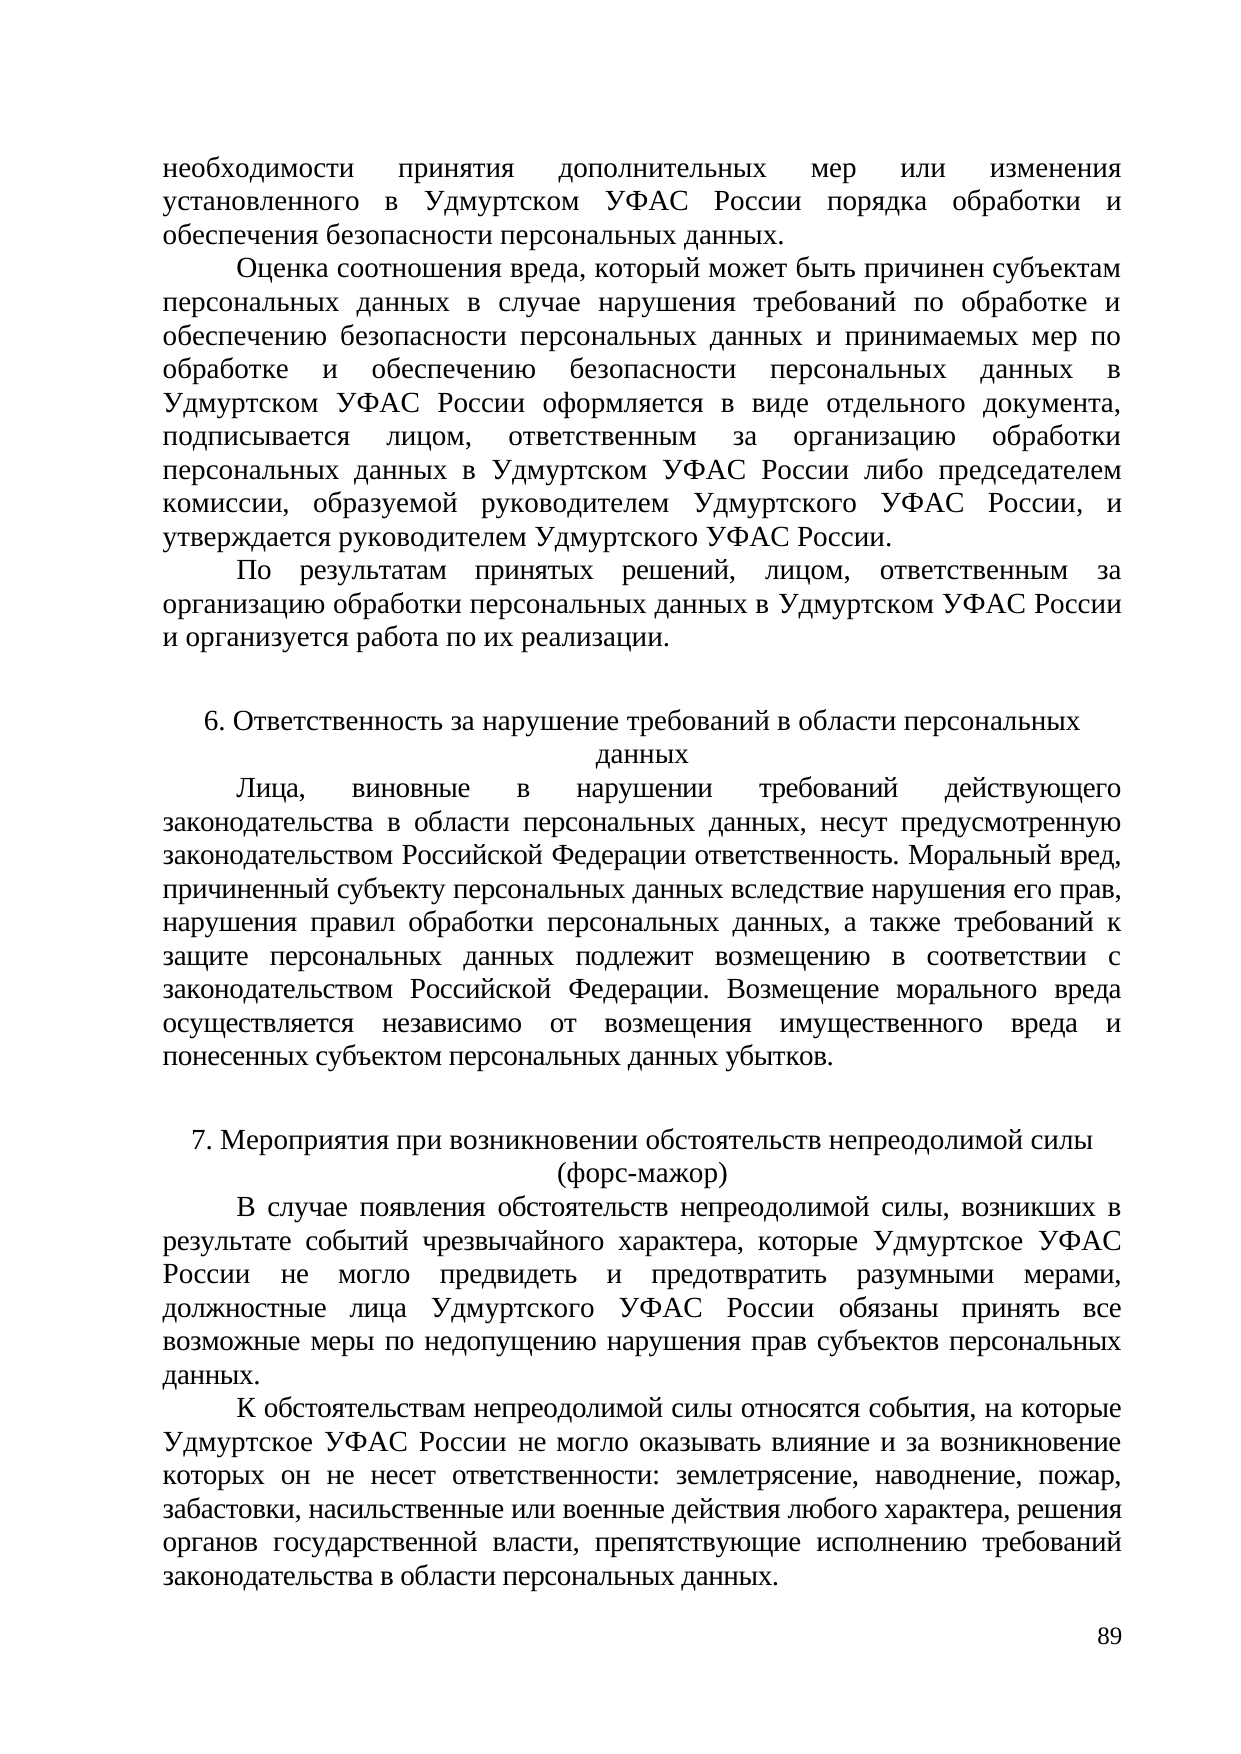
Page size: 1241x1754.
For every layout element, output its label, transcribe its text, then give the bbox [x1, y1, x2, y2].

text К обстоятельствам непреодолимой силы относятся события, на которые Удмуртское УФАС России не могло оказывать влияние и за возникновение которых он не несет ответственности: землетрясение, наводнение, пожар, забастовки, насильственные или военные действия любого характера, решения органов государственной власти, препятствующие исполнению требований законодательства в области персональных данных. [162, 1390, 1122, 1592]
text В случае появления обстоятельств непреодолимой силы, возникших в результате событий чрезвычайного характера, которые Удмуртское УФАС России не могло предвидеть и предотвратить разумными мерами, должностные лица Удмуртского УФАС России обязаны принять все возможные меры по недопущению нарушения прав субъектов персональных данных. [162, 1189, 1122, 1390]
subtitle 6. Ответственность за нарушение требований в области персональных данных [162, 703, 1122, 770]
text По результатам принятых решений, лицом, ответственным за организацию обработки персональных данных в Удмуртском УФАС России и организуется работа по их реализации. [162, 552, 1122, 653]
text Лица, виновные в нарушении требований действующего законодательства в области персональных данных, несут предусмотренную законодательством Российской Федерации ответственность. Моральный вред, причиненный субъекту персональных данных вследствие нарушения его прав, нарушения правил обработки персональных данных, а также требований к защите персональных данных подлежит возмещению в соответствии с законодательством Российской Федерации. Возмещение морального вреда осуществляется независимо от возмещения имущественного вреда и понесенных субъектом персональных данных убытков. [162, 770, 1122, 1072]
text Оценка соотношения вреда, который может быть причинен субъектам персональных данных в случае нарушения требований по обработке и обеспечению безопасности персональных данных и принимаемых мер по обработке и обеспечению безопасности персональных данных в Удмуртском УФАС России оформляется в виде отдельного документа, подписывается лицом, ответственным за организацию обработки персональных данных в Удмуртском УФАС России либо председателем комиссии, образуемой руководителем Удмуртского УФАС России, и утверждается руководителем Удмуртского УФАС России. [162, 251, 1122, 552]
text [162, 150, 1122, 251]
subtitle 7. Мероприятия при возникновении обстоятельств непреодолимой силы (форс-мажор) [162, 1122, 1122, 1189]
